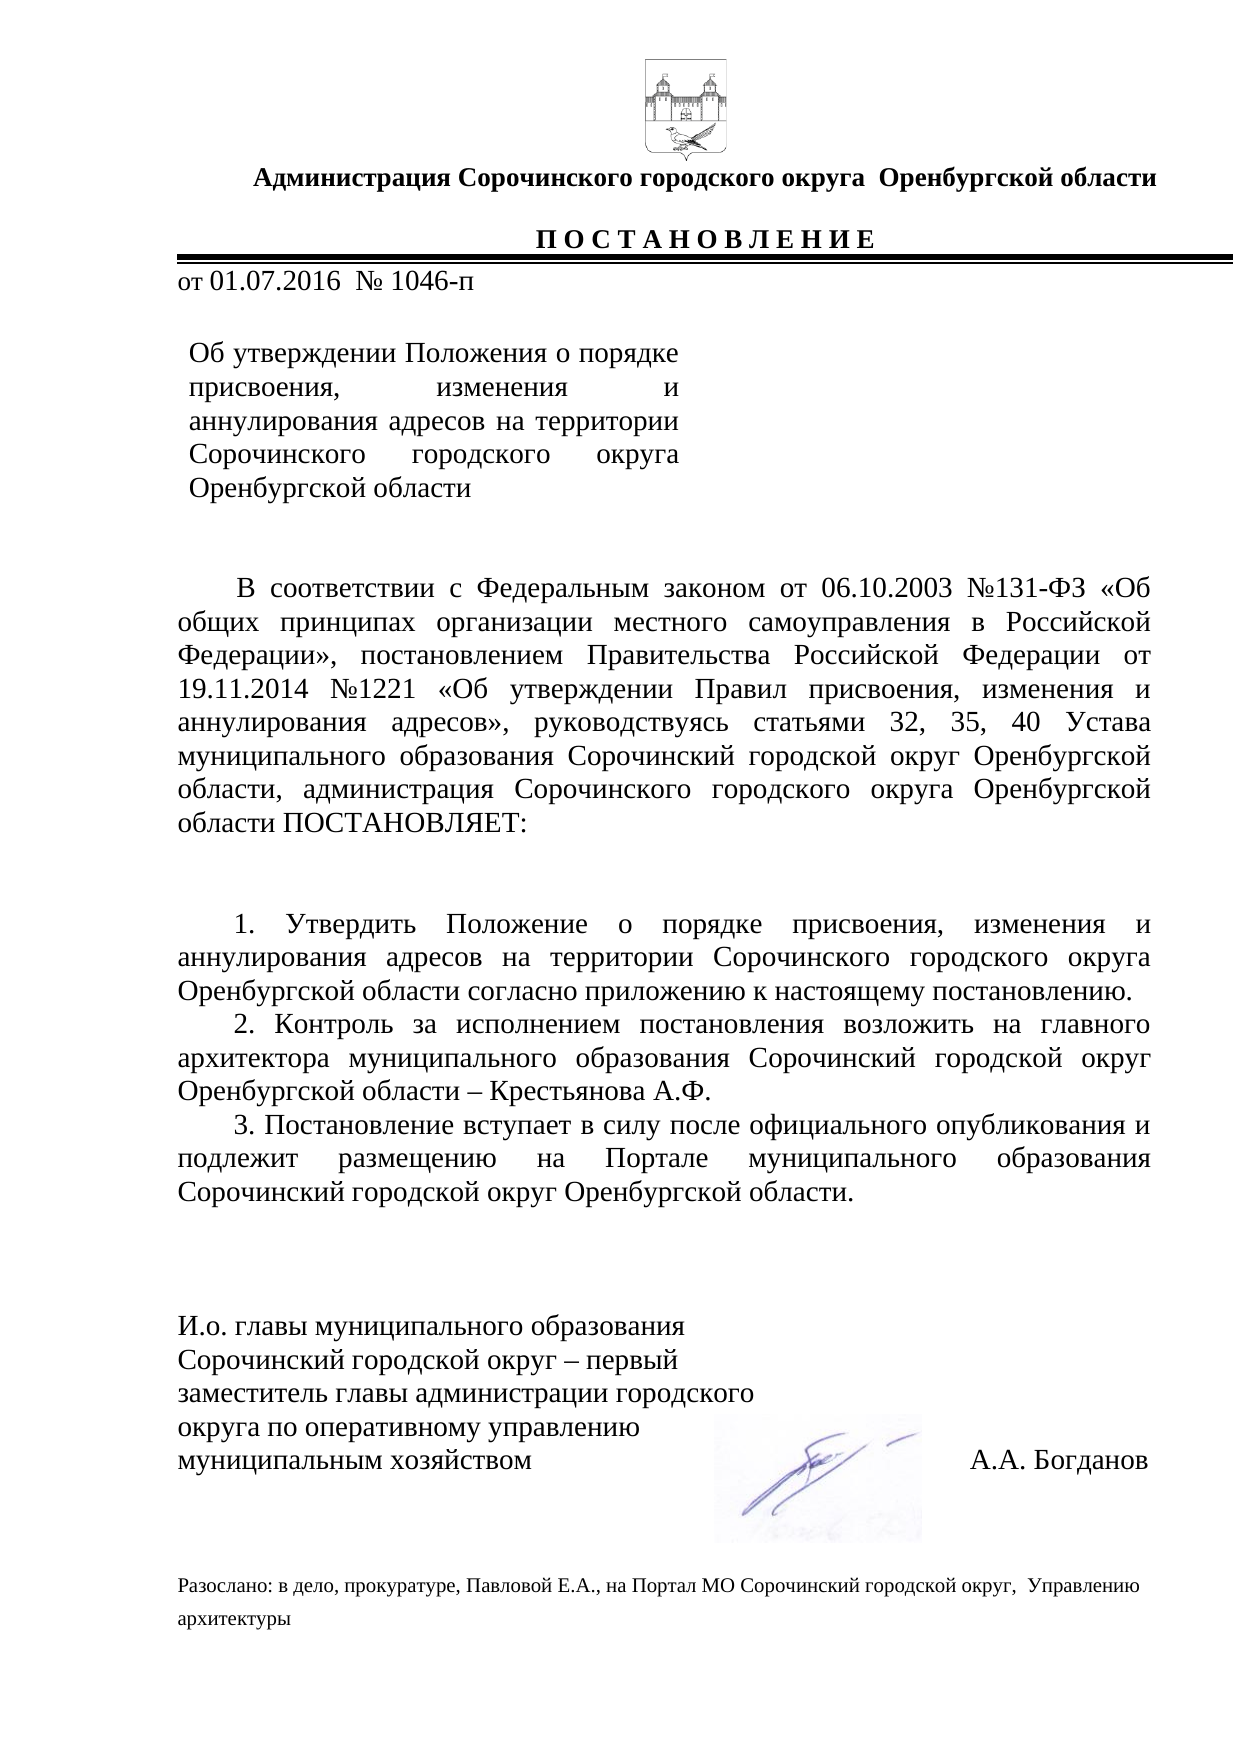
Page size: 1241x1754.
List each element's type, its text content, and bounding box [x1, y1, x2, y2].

text заместитель главы администрации городского [177, 1375, 1152, 1409]
text 1. Утвердить Положение о порядке присвоения, изменения и аннулирования адресов на территории Сорочинского городского округа Оренбургской области согласно приложению к настоящему постановлению. [177, 906, 1152, 1006]
picture [714, 1414, 922, 1543]
table_header Администрация Сорочинского городского округа Оренбургской области П О С Т А Н О В Л Е Н И Е [177, 161, 1233, 254]
text И.о. главы муниципального образования [177, 1308, 1152, 1342]
text Разослано: в дело, прокуратуре, Павловой Е.А., на Портал МО Сорочинский городской округ, Управлению архитектуры [177, 1573, 1152, 1633]
text муниципальным хозяйством А.А. Богданов [922, 1442, 1152, 1476]
text 3. Постановление вступает в силу после официального опубликования и подлежит размещению на Портале муниципального образования Сорочинский городской округ Оренбургской области. [177, 1107, 1152, 1208]
text от 01.07.2016 № 1046-п [177, 264, 1152, 297]
text 2. Контроль за исполнением постановления возложить на главного архитектора муниципального образования Сорочинский городской округ Оренбургской области – Крестьянова А.Ф. [177, 1006, 1152, 1107]
table_header Об утверждении Положения о порядке присвоения, изменения и аннулирования адресов на территории Сорочинского городского округа Оренбургской области [177, 336, 691, 503]
text В соответствии с Федеральным законом от 06.10.2003 №131-ФЗ «Об общих принципах организации местного самоуправления в Российской Федерации», постановлением Правительства Российской Федерации от 19.11.2014 №1221 «Об утверждении Правил присвоения, изменения и аннулирования адресов», руководствуясь статьями 32, 35, 40 Устава муниципального образования Сорочинский городской округ Оренбургской области, администрация Сорочинского городского округа Оренбургской области ПОСТАНОВЛЯЕТ: [177, 570, 1152, 839]
text Сорочинский городской округ – первый [177, 1342, 1152, 1375]
picture [645, 59, 727, 161]
text округа по оперативному управлению [177, 1409, 1152, 1442]
text муниципальным хозяйством А.А. Богданов [177, 1442, 714, 1476]
